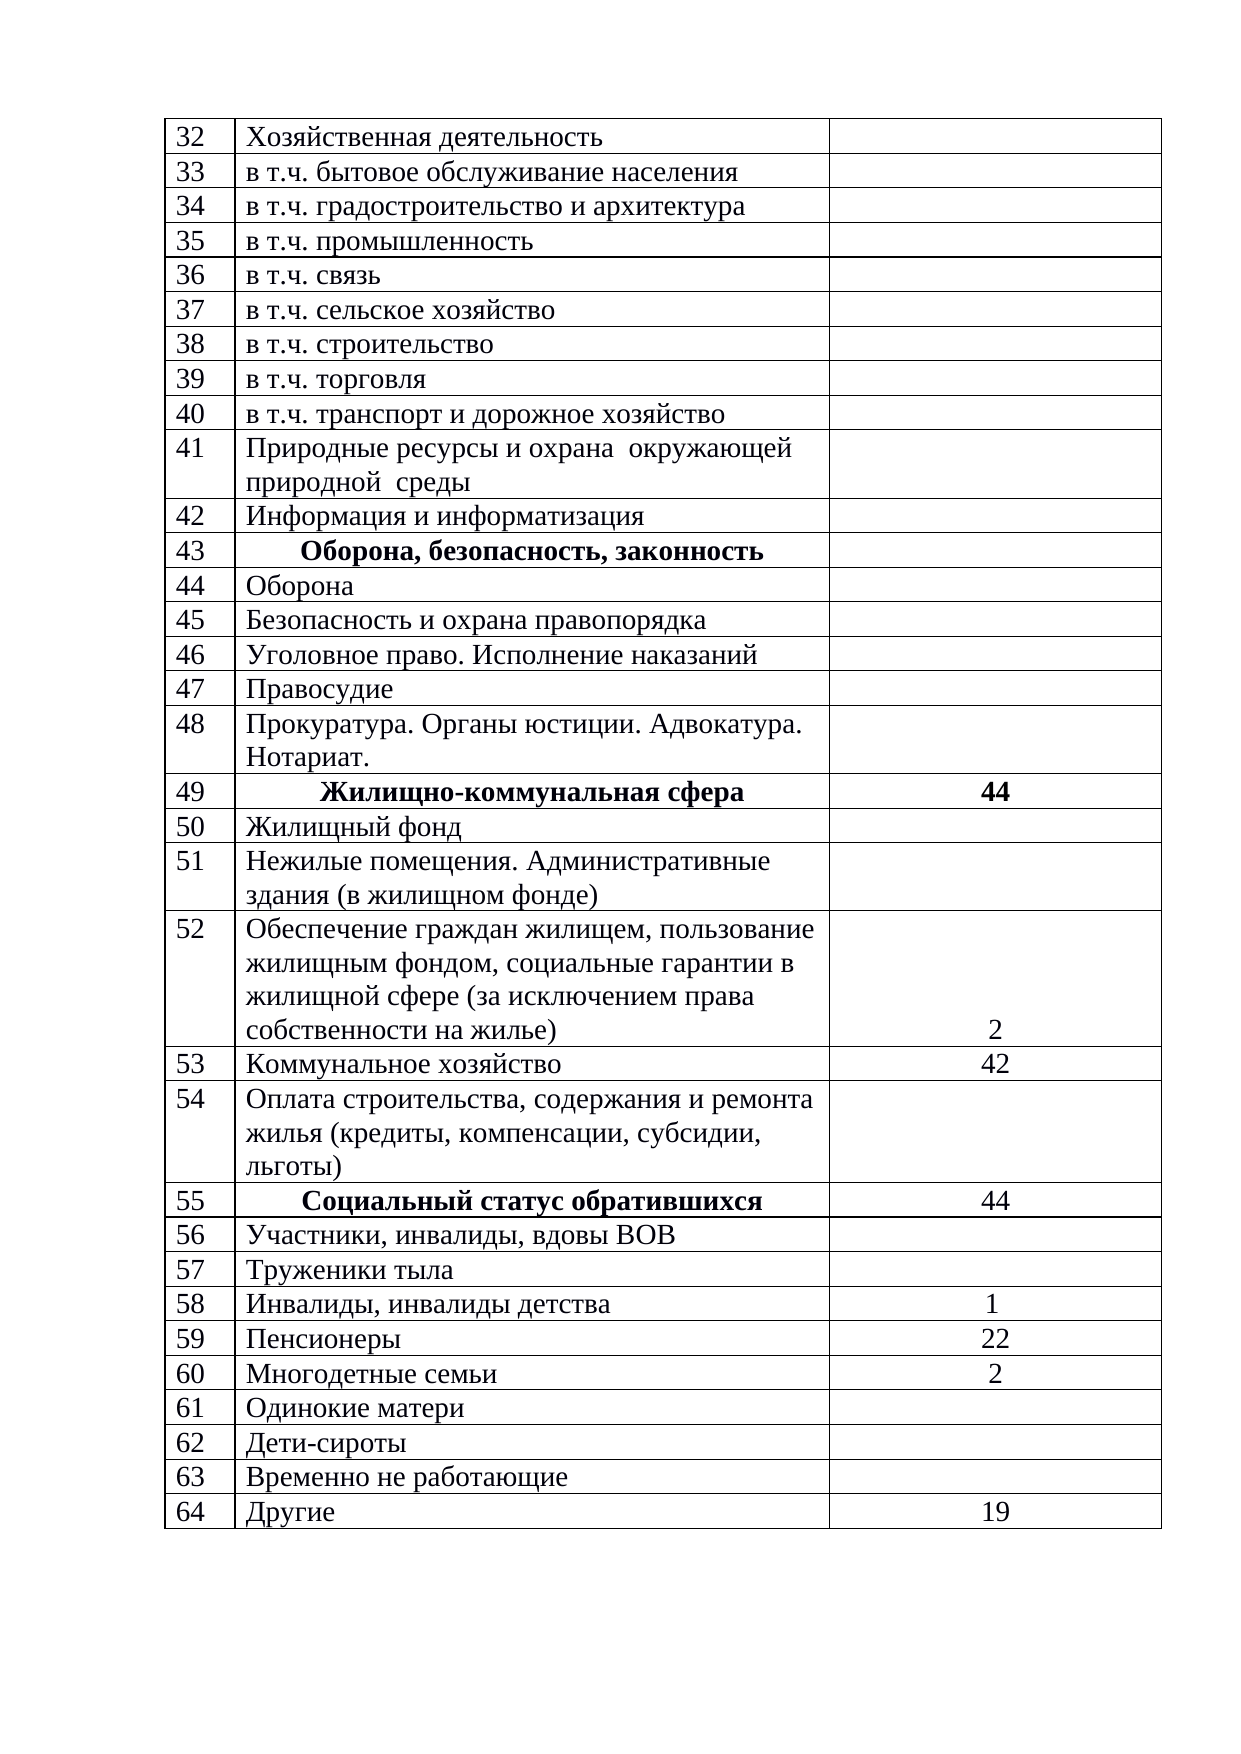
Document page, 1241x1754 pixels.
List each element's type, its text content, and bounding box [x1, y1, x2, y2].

table_cell [830, 706, 1161, 773]
table_cell Природные ресурсы и охрана окружающей природной среды [236, 430, 829, 497]
table_cell 53 [166, 1047, 234, 1080]
table_cell 57 [166, 1252, 234, 1286]
table_cell 63 [166, 1460, 234, 1493]
table_cell Инвалиды, инвалиды детства [236, 1287, 829, 1320]
table_cell [830, 1252, 1161, 1286]
table_cell [830, 1460, 1161, 1493]
table_cell [830, 154, 1161, 187]
table_cell [830, 223, 1161, 256]
table_cell 39 [166, 361, 234, 395]
table_cell в т.ч. транспорт и дорожное хозяйство [236, 396, 829, 429]
table_cell [830, 843, 1161, 910]
table_cell [830, 671, 1161, 705]
table_cell Информация и информатизация [236, 499, 829, 532]
table_cell 2 [830, 911, 1161, 1046]
table_cell [830, 499, 1161, 532]
table_cell в т.ч. промышленность [236, 223, 829, 256]
table_cell 1 [830, 1287, 1161, 1320]
table_cell 50 [166, 809, 234, 842]
table_cell Уголовное право. Исполнение наказаний [236, 637, 829, 670]
table_cell Другие [236, 1494, 829, 1528]
table_cell 61 [166, 1390, 234, 1424]
table_cell 60 [166, 1356, 234, 1389]
table_cell Пенсионеры [236, 1321, 829, 1355]
table_cell [830, 396, 1161, 429]
table_cell [830, 1218, 1161, 1251]
table_cell 35 [166, 223, 234, 256]
table_cell в т.ч. градостроительство и архитектура [236, 188, 829, 222]
table_cell 45 [166, 602, 234, 636]
table_cell Труженики тыла [236, 1252, 829, 1286]
table_cell Оборона [236, 568, 829, 601]
table_cell Дети-сироты [236, 1425, 829, 1458]
table_cell 44 [830, 774, 1161, 808]
table_cell [830, 188, 1161, 222]
table_cell 36 [166, 258, 234, 291]
table_cell Оборона, безопасность, законность [236, 533, 829, 567]
table_cell 56 [166, 1218, 234, 1251]
table_cell 41 [166, 430, 234, 497]
table_cell Участники, инвалиды, вдовы ВОВ [236, 1218, 829, 1251]
table_cell 43 [166, 533, 234, 567]
table_cell 64 [166, 1494, 234, 1528]
table_cell 37 [166, 292, 234, 326]
table_cell Прокуратура. Органы юстиции. Адвокатура. Нотариат. [236, 706, 829, 773]
table_cell 58 [166, 1287, 234, 1320]
table_cell Жилищный фонд [236, 809, 829, 842]
table_cell в т.ч. сельское хозяйство [236, 292, 829, 326]
table_cell 48 [166, 706, 234, 773]
table_cell 34 [166, 188, 234, 222]
table_cell [830, 430, 1161, 497]
table_cell 40 [166, 396, 234, 429]
table_cell Правосудие [236, 671, 829, 705]
table_cell 51 [166, 843, 234, 910]
table_cell 49 [166, 774, 234, 808]
table_cell 59 [166, 1321, 234, 1355]
table_cell Обеспечение граждан жилищем, пользование жилищным фондом, социальные гарантии в жилищной сфере (за исключением права собственности на жилье) [236, 911, 829, 1046]
table_cell Оплата строительства, содержания и ремонта жилья (кредиты, компенсации, субсидии, льготы) [236, 1081, 829, 1182]
table_cell 38 [166, 327, 234, 360]
table_cell [830, 602, 1161, 636]
table_cell [830, 1081, 1161, 1182]
table_cell 54 [166, 1081, 234, 1182]
table_cell 33 [166, 154, 234, 187]
table_cell 22 [830, 1321, 1161, 1355]
table_cell [830, 119, 1161, 153]
table_cell 2 [830, 1356, 1161, 1389]
table_cell в т.ч. бытовое обслуживание населения [236, 154, 829, 187]
table_cell Коммунальное хозяйство [236, 1047, 829, 1080]
table_cell 47 [166, 671, 234, 705]
table_cell в т.ч. связь [236, 258, 829, 291]
table_cell [830, 533, 1161, 567]
table_cell Одинокие матери [236, 1390, 829, 1424]
table_cell [830, 1425, 1161, 1458]
table_cell 42 [166, 499, 234, 532]
table_cell [830, 1390, 1161, 1424]
table_cell 44 [166, 568, 234, 601]
table_cell в т.ч. строительство [236, 327, 829, 360]
table_cell [830, 809, 1161, 842]
table_cell [830, 637, 1161, 670]
table_cell 55 [166, 1183, 234, 1216]
table_cell [830, 292, 1161, 326]
table_cell Нежилые помещения. Административные здания (в жилищном фонде) [236, 843, 829, 910]
table_cell в т.ч. торговля [236, 361, 829, 395]
table_cell Многодетные семьи [236, 1356, 829, 1389]
table_cell 62 [166, 1425, 234, 1458]
table_cell 52 [166, 911, 234, 1046]
table_cell 44 [830, 1183, 1161, 1216]
table_cell Хозяйственная деятельность [236, 119, 829, 153]
table_cell Жилищно-коммунальная сфера [236, 774, 829, 808]
table_cell 19 [830, 1494, 1161, 1528]
table_cell 42 [830, 1047, 1161, 1080]
table_cell Социальный статус обратившихся [236, 1183, 829, 1216]
table_cell [830, 327, 1161, 360]
table_cell Безопасность и охрана правопорядка [236, 602, 829, 636]
table_cell Временно не работающие [236, 1460, 829, 1493]
table_cell [830, 361, 1161, 395]
table_cell 32 [166, 119, 234, 153]
table_cell 46 [166, 637, 234, 670]
table_cell [830, 258, 1161, 291]
table_cell [830, 568, 1161, 601]
